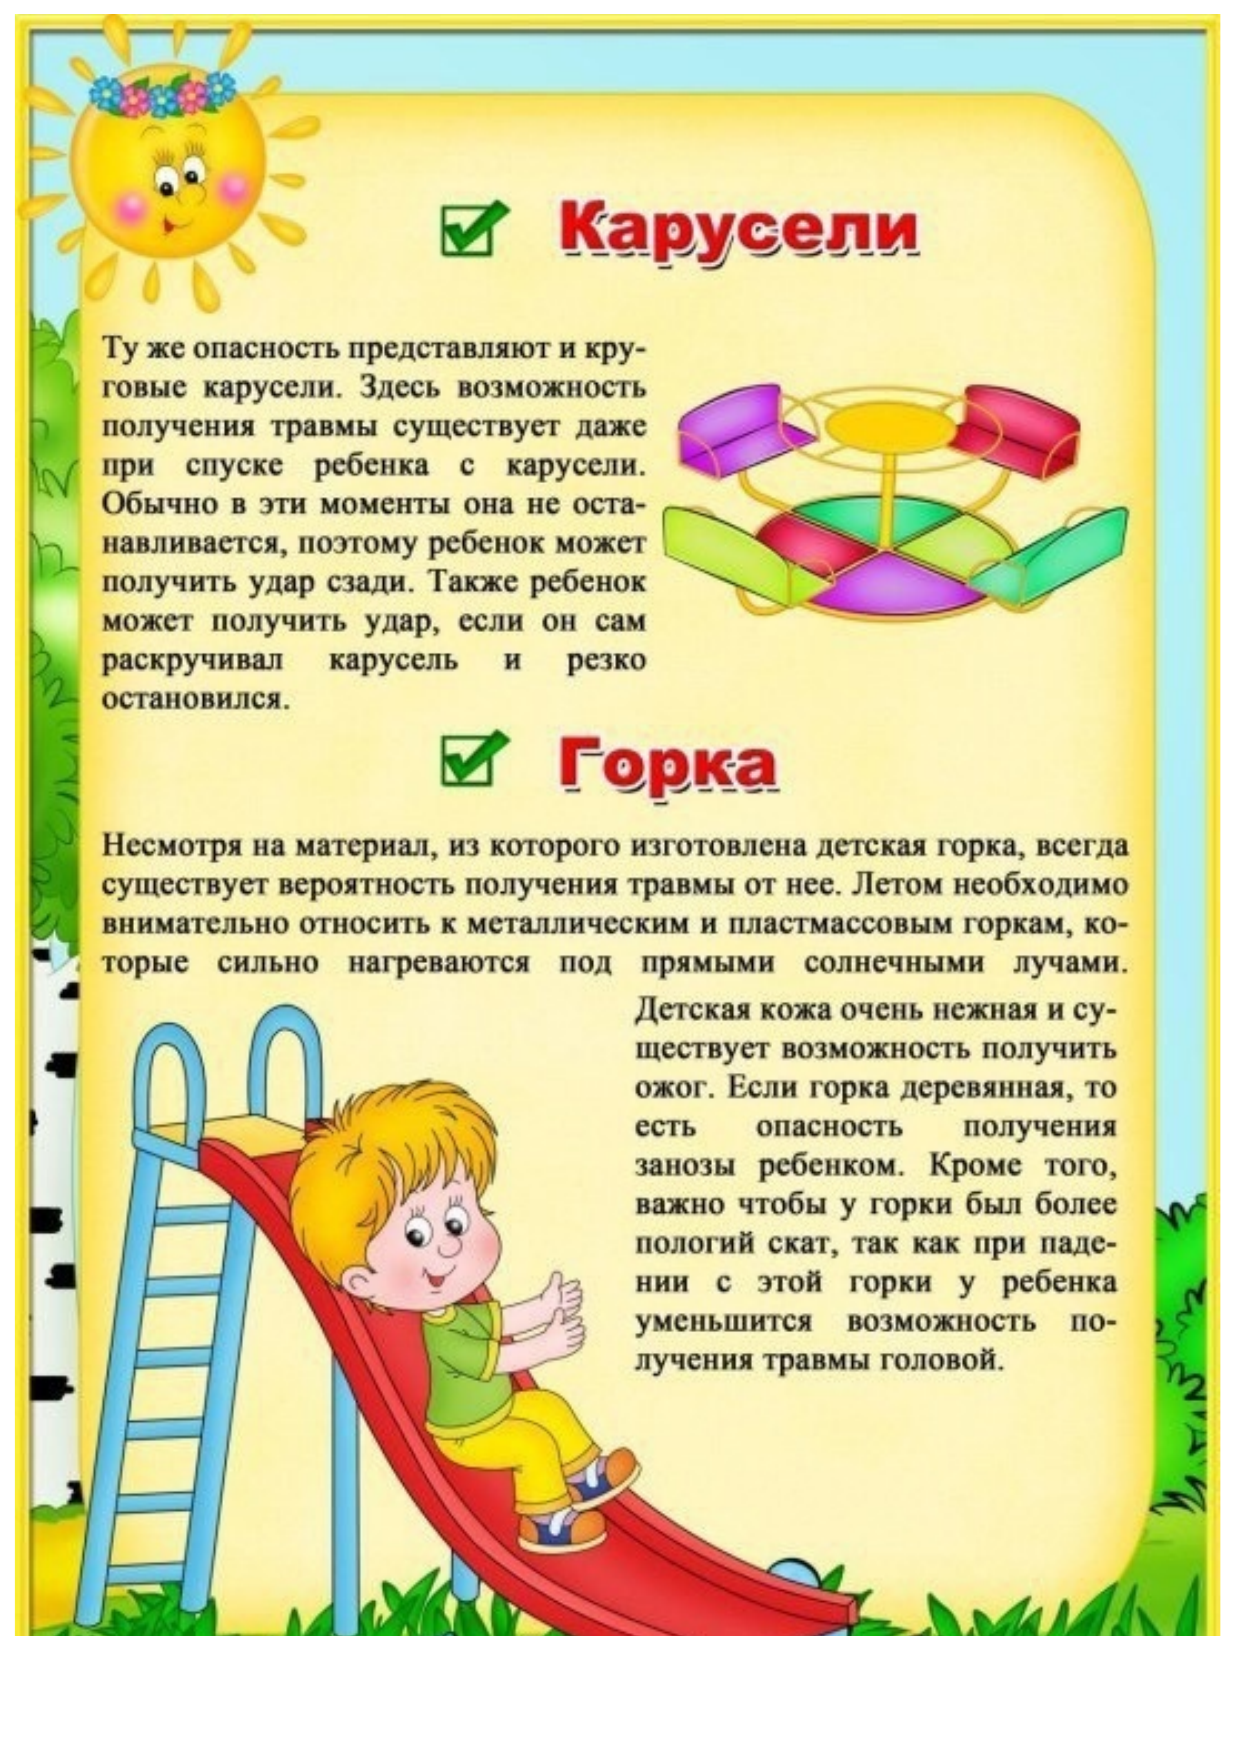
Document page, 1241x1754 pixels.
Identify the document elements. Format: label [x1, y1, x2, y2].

picture [14, 14, 1221, 1636]
